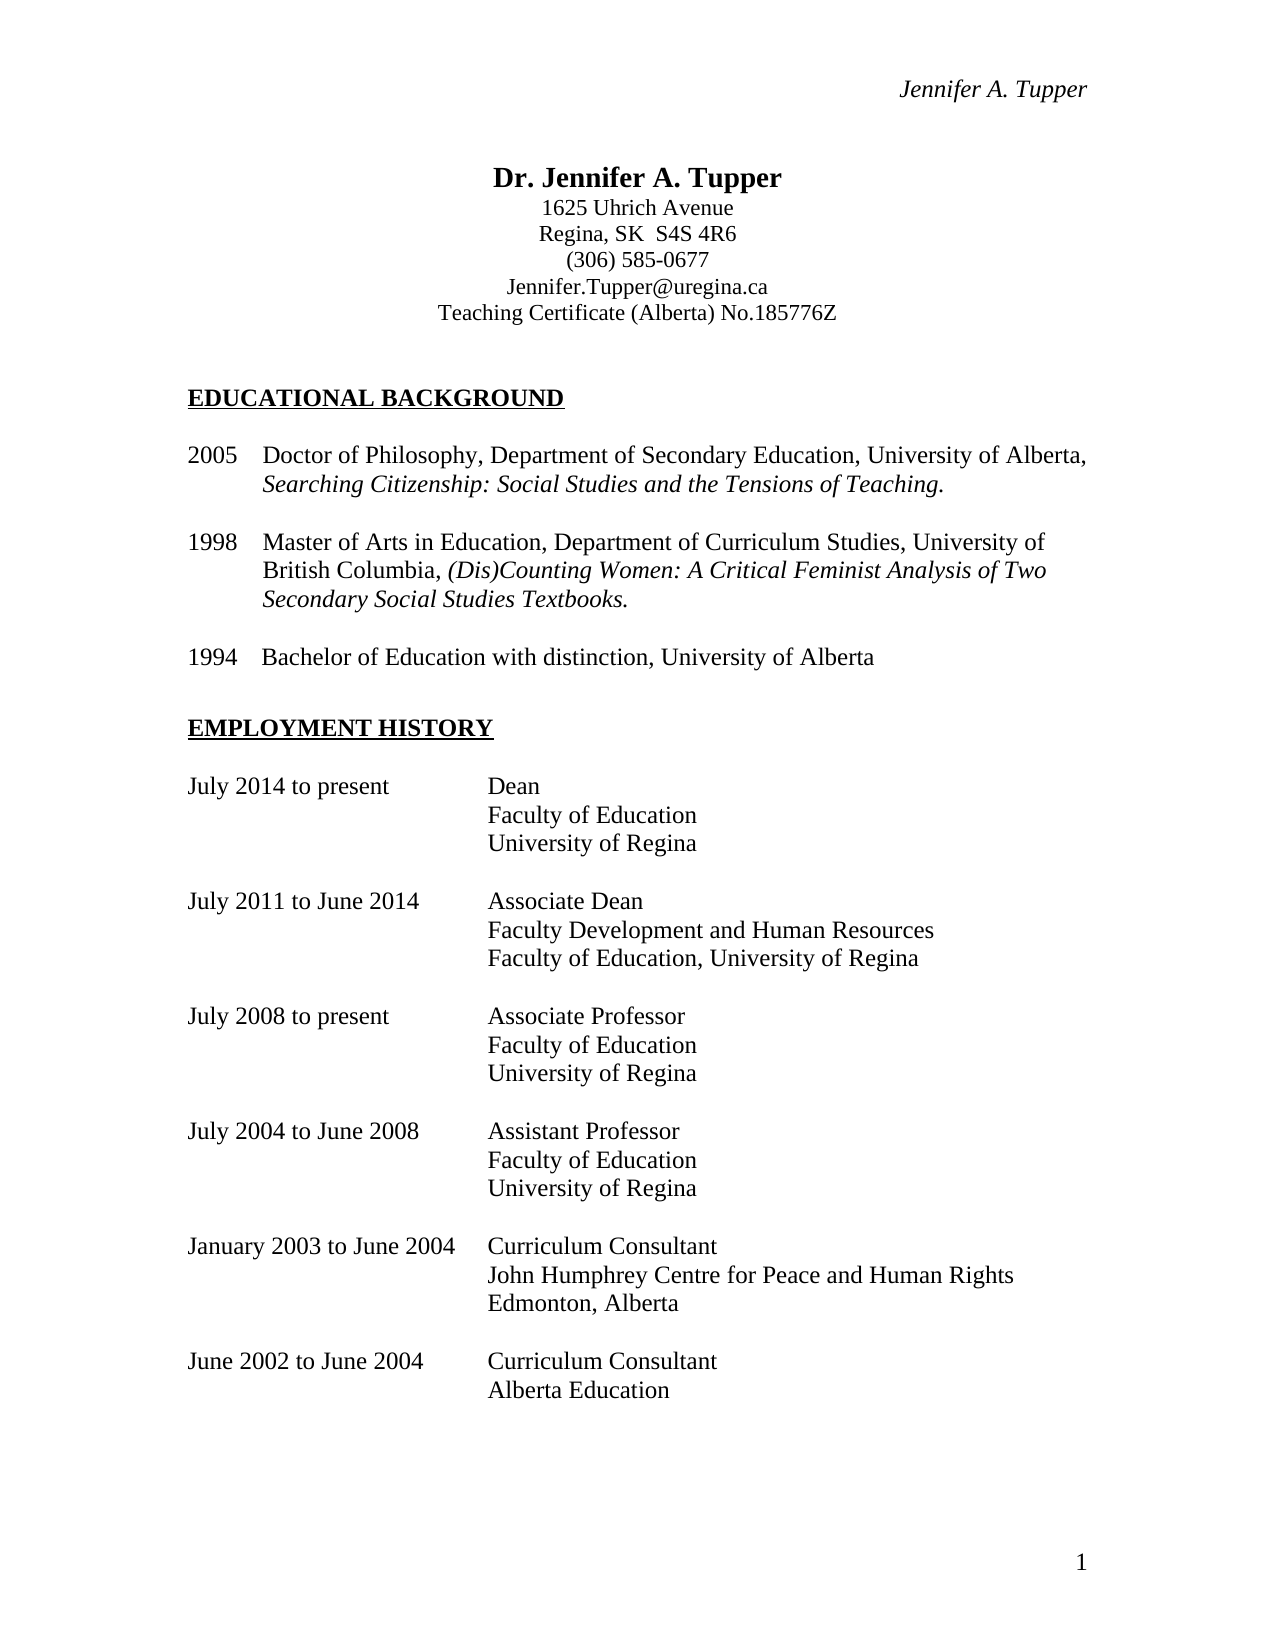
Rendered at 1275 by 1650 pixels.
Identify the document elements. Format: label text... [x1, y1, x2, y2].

text Faculty Development and Human Resources [487, 915, 1088, 943]
text Faculty of Education [412, 800, 1088, 828]
text Searching Citizenship: Social Studies and the Tensions of Teaching. [262, 469, 1088, 498]
text Alberta Education [412, 1375, 1088, 1403]
text University of Regina [487, 1173, 1088, 1202]
text Faculty of Education, University of Regina [487, 943, 1088, 972]
text July 2008 to present Associate Professor [187, 1001, 1088, 1030]
text Jennifer.Tupper@uregina.ca [187, 273, 1088, 299]
text July 2011 to June 2014 Associate Dean [187, 886, 1088, 915]
text British Columbia, (Dis)Counting Women: A Critical Feminist Analysis of Two Secondary Social Studies Textbooks. [262, 555, 1088, 613]
text Faculty of Education [412, 1030, 1088, 1058]
text 1998 Master of Arts in Education, Department of Curriculum Studies, University of [187, 527, 1088, 555]
text Regina, SK S4S 4R6 [187, 220, 1088, 246]
text June 2002 to June 2004 Curriculum Consultant [187, 1346, 1088, 1375]
subtitle EDUCATIONAL BACKGROUND [187, 383, 1088, 412]
text John Humphrey Centre for Peace and Human Rights Edmonton, Alberta [487, 1260, 1088, 1317]
text July 2014 to present Dean [187, 771, 1088, 800]
text 2005 Doctor of Philosophy, Department of Secondary Education, University of Alberta, [187, 440, 1088, 469]
text Faculty of Education [487, 1145, 1088, 1173]
text (306) 585-0677 [187, 246, 1088, 273]
text 1994 Bachelor of Education with distinction, University of Alberta [187, 642, 1088, 670]
subtitle EMPLOYMENT HISTORY [187, 713, 1088, 742]
text January 2003 to June 2004 Curriculum Consultant [187, 1231, 1088, 1260]
text University of Regina [412, 828, 1088, 857]
text Teaching Certificate () No.185776Z [187, 299, 1088, 325]
text July 2004 to June 2008 Assistant Professor [187, 1116, 1088, 1145]
title Dr. Jennifer A. Tupper [187, 160, 1088, 194]
text University of Regina [412, 1058, 1088, 1087]
